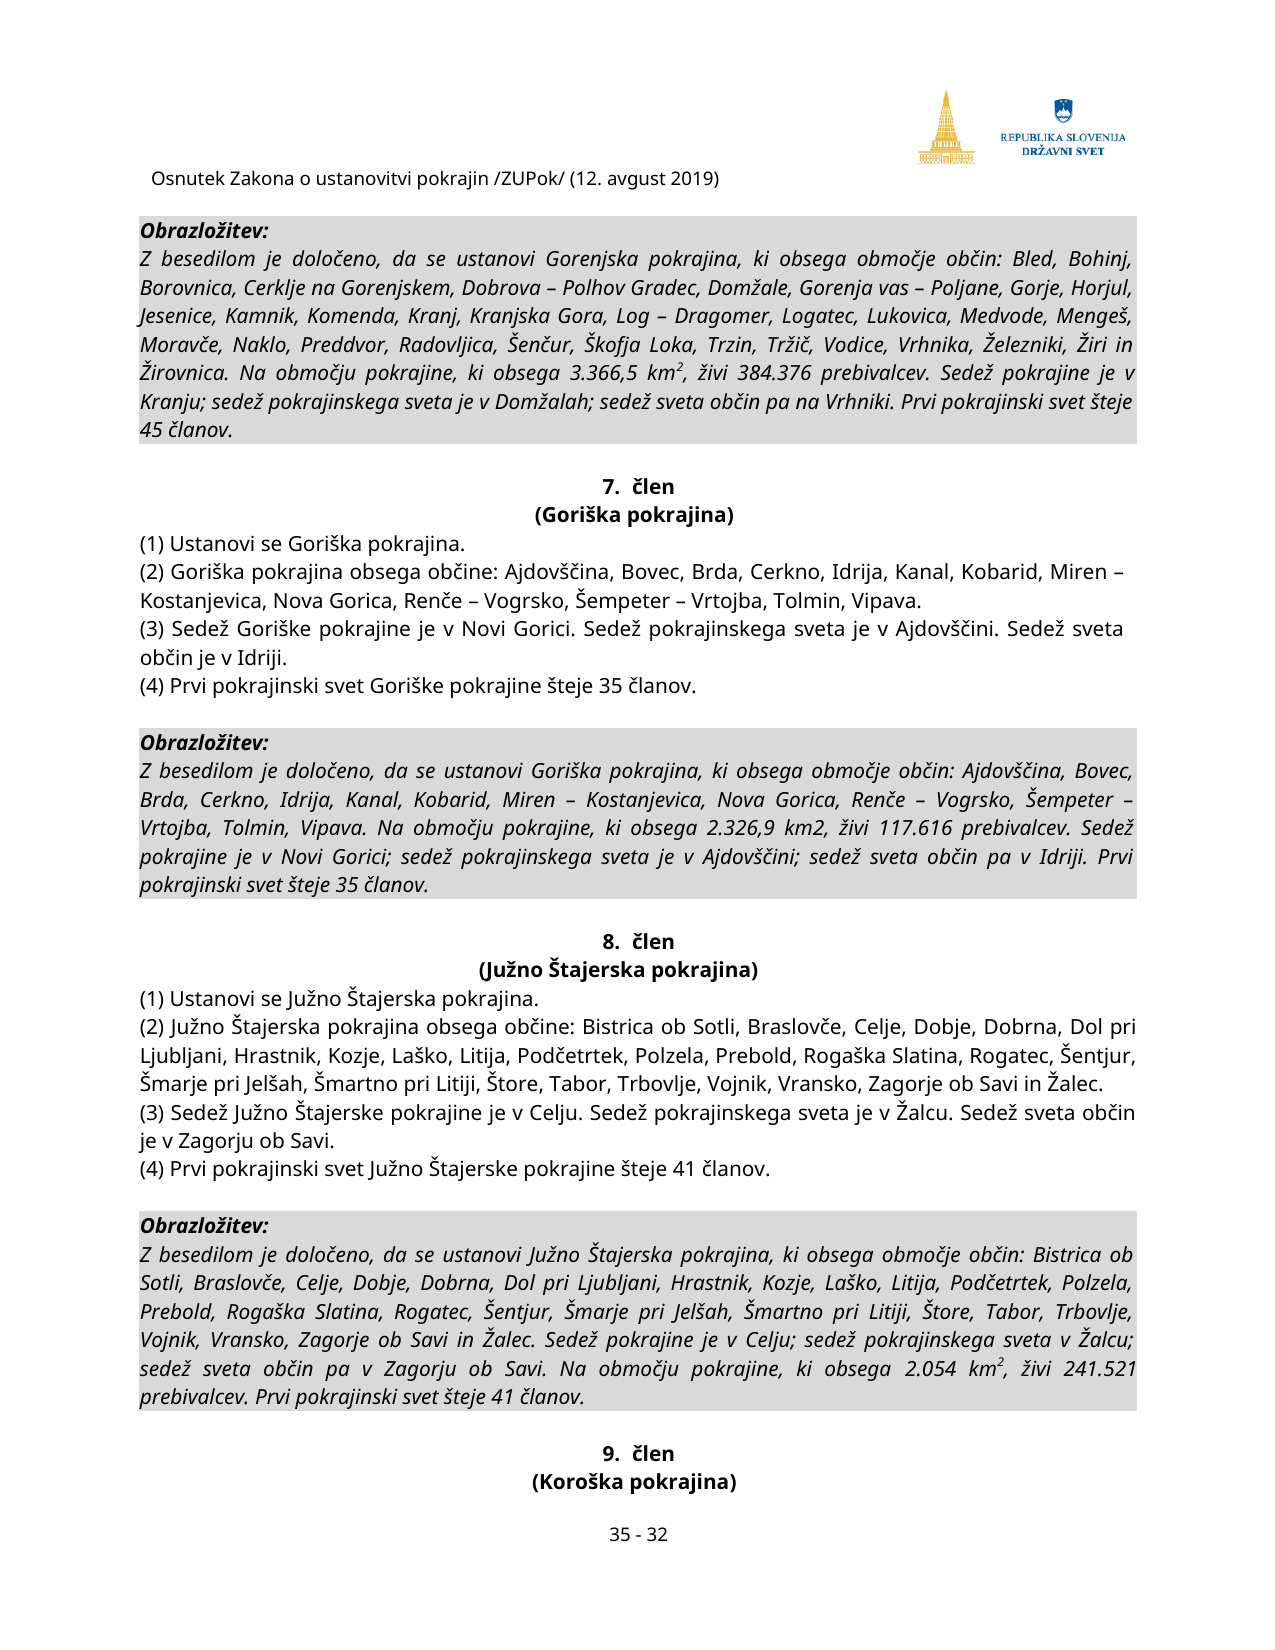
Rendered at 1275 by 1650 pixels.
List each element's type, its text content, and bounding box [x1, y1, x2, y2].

text Z besedilom je določeno, da se ustanovi Gorenjska pokrajina, ki obsega območje občin: Bled, Bohinj, Borovnica, Cerklje na Gorenjskem, Dobrova – Polhov Gradec, Domžale, Gorenja vas – Poljane, Gorje, Horjul, Jesenice, Kamnik, Komenda, Kranj, Kranjska Gora, Log – Dragomer, Logatec, Lukovica, Medvode, Mengeš, Moravče, Naklo, Preddvor, Radovljica, Šenčur, Škofja Loka, Trzin, Tržič, Vodice, Vrhnika, Železniki, Žiri in Žirovnica. Na območju pokrajine, ki obsega 3.366,5 km2, živi 384.376 prebivalcev. Sedež pokrajine je v Kranju; sedež pokrajinskega sveta je v Domžalah; sedež sveta občin pa na Vrhniki. Prvi pokrajinski svet šteje 45 članov. [139, 244, 1137, 444]
list (2) Goriška pokrajina obsega občine: Ajdovščina, Bovec, Brda, Cerkno, Idrija, Kanal, Kobarid, Miren – Kostanjevica, Nova Gorica, Renče – Vogrsko, Šempeter – Vrtojba, Tolmin, Vipava. [139, 557, 1125, 614]
text Z besedilom je določeno, da se ustanovi Goriška pokrajina, ki obsega območje občin: Ajdovščina, Bovec, Brda, Cerkno, Idrija, Kanal, Kobarid, Miren – Kostanjevica, Nova Gorica, Renče – Vogrsko, Šempeter – Vrtojba, Tolmin, Vipava. Na območju pokrajine, ki obsega 2.326,9 km2, živi 117.616 prebivalcev. Sedež pokrajine je v Novi Gorici; sedež pokrajinskega sveta je v Ajdovščini; sedež sveta občin pa v Idriji. Prvi pokrajinski svet šteje 35 članov. [139, 756, 1137, 899]
picture [917, 88, 1126, 164]
text Obrazložitev: [139, 1211, 1137, 1240]
text (2) Južno Štajerska pokrajina obsega občine: Bistrica ob Sotli, Braslovče, Celje, Dobje, Dobrna, Dol pri Ljubljani, Hrastnik, Kozje, Laško, Litija, Podčetrtek, Polzela, Prebold, Rogaška Slatina, Rogatec, Šentjur, Šmarje pri Jelšah, Šmartno pri Litiji, Štore, Tabor, Trbovlje, Vojnik, Vransko, Zagorje ob Savi in Žalec. [139, 1012, 1137, 1098]
list člen [139, 472, 1137, 501]
text Obrazložitev: [139, 728, 1137, 756]
text (1) Ustanovi se Južno Štajerska pokrajina. [139, 984, 1137, 1012]
text Obrazložitev: [139, 216, 1137, 244]
list (1) Ustanovi se Goriška pokrajina. [139, 529, 1125, 557]
list člen [139, 1439, 1137, 1467]
text (3) Sedež Južno Štajerske pokrajine je v Celju. Sedež pokrajinskega sveta je v Žalcu. Sedež sveta občin je v Zagorju ob Savi. [139, 1098, 1137, 1154]
text (4) Prvi pokrajinski svet Južno Štajerske pokrajine šteje 41 članov. [139, 1154, 1137, 1183]
list (Koroška pokrajina) [139, 1467, 1129, 1496]
text Z besedilom je določeno, da se ustanovi Južno Štajerska pokrajina, ki obsega območje občin: Bistrica ob Sotli, Braslovče, Celje, Dobje, Dobrna, Dol pri Ljubljani, Hrastnik, Kozje, Laško, Litija, Podčetrtek, Polzela, Prebold, Rogaška Slatina, Rogatec, Šentjur, Šmarje pri Jelšah, Šmartno pri Litiji, Štore, Tabor, Trbovlje, Vojnik, Vransko, Zagorje ob Savi in Žalec. Sedež pokrajine je v Celju; sedež pokrajinskega sveta v Žalcu; sedež sveta občin pa v Zagorju ob Savi. Na območju pokrajine, ki obsega 2.054 km2, živi 241.521 prebivalcev. Prvi pokrajinski svet šteje 41 članov. [139, 1240, 1137, 1411]
list (3) Sedež Goriške pokrajine je v Novi Gorici. Sedež pokrajinskega sveta je v Ajdovščini. Sedež sveta občin je v Idriji. [139, 614, 1125, 671]
list (4) Prvi pokrajinski svet Goriške pokrajine šteje 35 članov. [139, 671, 1125, 699]
text (Južno Štajerska pokrajina) [139, 956, 1097, 984]
list (Goriška pokrajina) [139, 501, 1129, 529]
list člen [139, 927, 1137, 956]
